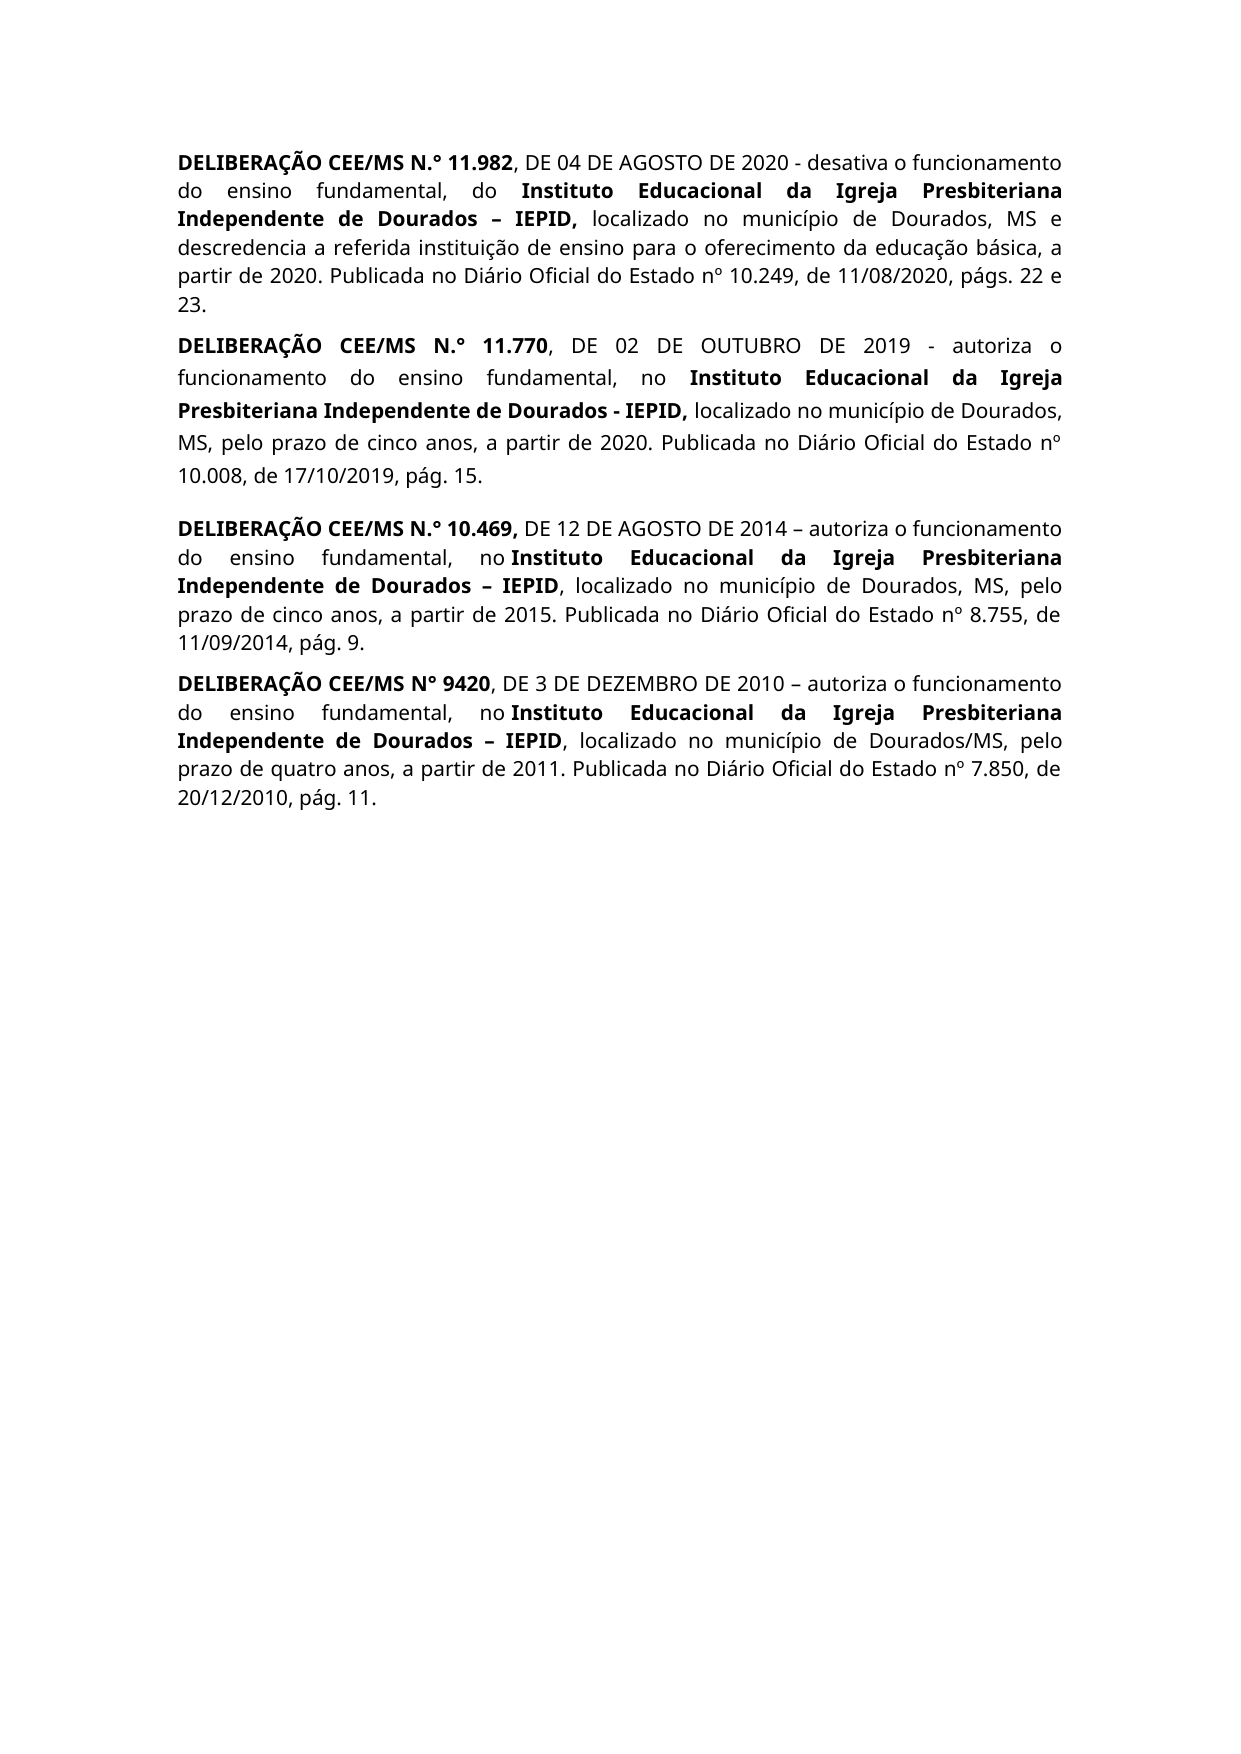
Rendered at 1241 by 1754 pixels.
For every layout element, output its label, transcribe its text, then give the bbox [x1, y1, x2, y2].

text DELIBERAÇÃO CEE/MS N.° 10.469, DE 12 DE AGOSTO DE 2014 – autoriza o funcionamento do ensino fundamental, no Instituto Educacional da Igreja Presbiteriana Independente de Dourados – IEPID, localizado no município de Dourados, MS, pelo prazo de cinco anos, a partir de 2015. Publicada no Diário Oficial do Estado nº 8.755, de 11/09/2014, pág. 9. [177, 514, 1063, 657]
text DELIBERAÇÃO CEE/MS N.° 11.982, DE 04 DE AGOSTO DE 2020 - desativa o funcionamento do ensino fundamental, do Instituto Educacional da Igreja Presbiteriana Independente de Dourados – IEPID, localizado no município de Dourados, MS e descredencia a referida instituição de ensino para o oferecimento da educação básica, a partir de 2020. Publicada no Diário Oficial do Estado nº 10.249, de 11/08/2020, págs. 22 e 23. [177, 148, 1063, 318]
text DELIBERAÇÃO CEE/MS N° 9420, DE 3 DE DEZEMBRO DE 2010 – autoriza o funcionamento do ensino fundamental, no Instituto Educacional da Igreja Presbiteriana Independente de Dourados – IEPID, localizado no município de Dourados/MS, pelo prazo de quatro anos, a partir de 2011. Publicada no Diário Oficial do Estado nº 7.850, de 20/12/2010, pág. 11. [177, 669, 1063, 811]
text DELIBERAÇÃO CEE/MS N.° 11.770, DE 02 DE OUTUBRO DE 2019 - autoriza o funcionamento do ensino fundamental, no Instituto Educacional da Igreja Presbiteriana Independente de Dourados - IEPID, localizado no município de Dourados, MS, pelo prazo de cinco anos, a partir de 2020. Publicada no Diário Oficial do Estado nº 10.008, de 17/10/2019, pág. 15. [177, 331, 1063, 489]
